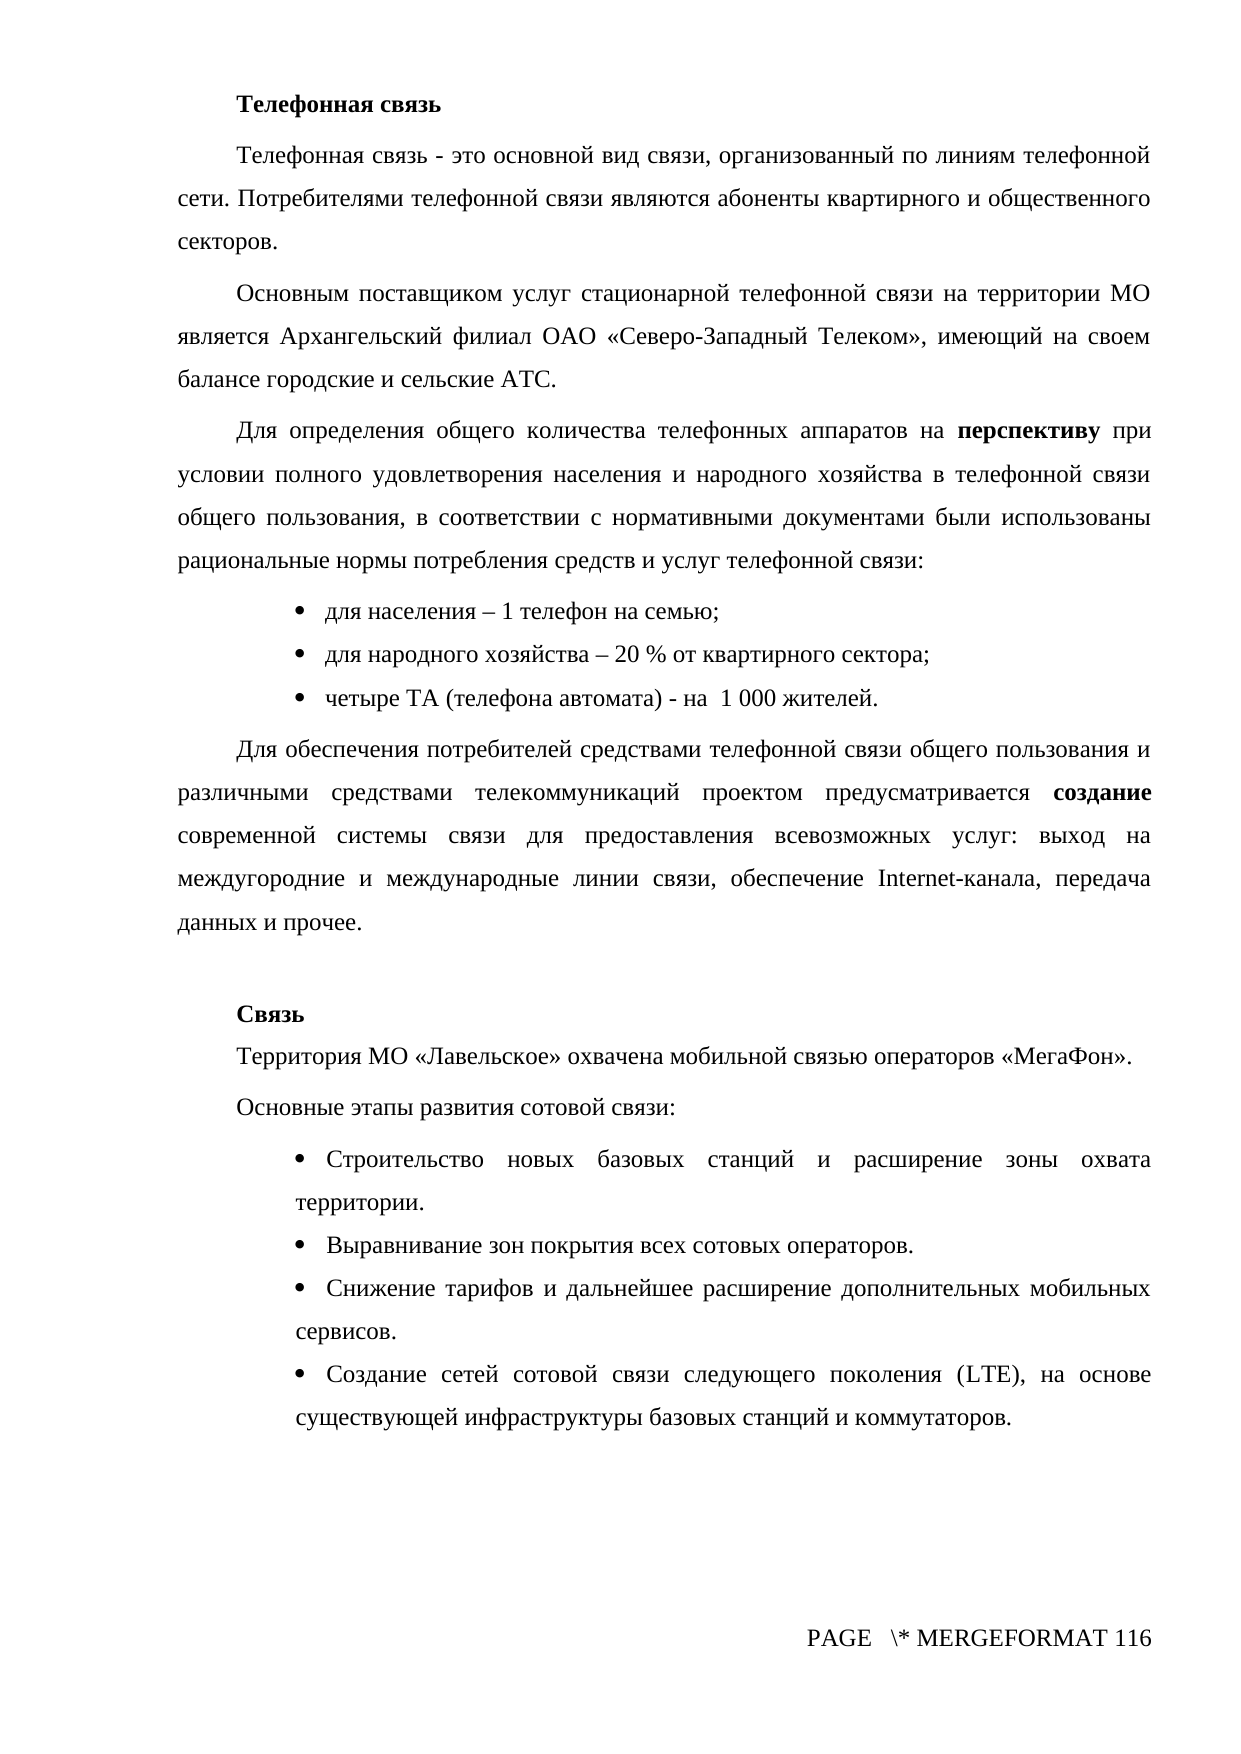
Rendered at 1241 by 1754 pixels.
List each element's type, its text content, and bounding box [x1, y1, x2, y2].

text Основным поставщиком услуг стационарной телефонной связи на территории МО является Архангельский филиал ОАО «Северо-Западный Телеком», имеющий на своем балансе городские и сельские АТС. [177, 278, 1152, 393]
text Для обеспечения потребителей средствами телефонной связи общего пользования и различными средствами телекоммуникаций проектом предусматривается создание современной системы связи для предоставления всевозможных услуг: выход на междугородние и международные линии связи, обеспечение Internet-канала, передача данных и прочее. [177, 734, 1152, 935]
list Выравнивание зон покрытия всех сотовых операторов. [295, 1230, 1152, 1259]
text Телефонная связь [177, 89, 1152, 117]
list для народного хозяйства – 20 % от квартирного сектора; [295, 639, 1152, 668]
text Для определения общего количества телефонных аппаратов на перспективу при условии полного удовлетворения населения и народного хозяйства в телефонной связи общего пользования, в соответствии с нормативными документами были использованы рациональные нормы потребления средств и услуг телефонной связи: [177, 416, 1152, 574]
list Создание сетей сотовой связи следующего поколения (LTE), на основе существующей инфраструктуры базовых станций и коммутаторов. [295, 1359, 1152, 1431]
text Телефонная связь - это основной вид связи, организованный по линиям телефонной сети. Потребителями телефонной связи являются абоненты квартирного и общественного секторов. [177, 140, 1152, 255]
list четыре ТА (телефона автомата) - на 1 000 жителей. [295, 683, 1152, 711]
text Связь [177, 999, 1152, 1028]
list Строительство новых базовых станций и расширение зоны охвата территории. [295, 1144, 1152, 1216]
text Территория МО «Лавельское» охвачена мобильной связью операторов «МегаФон». [177, 1041, 1152, 1069]
text Основные этапы развития сотовой связи: [177, 1092, 1152, 1121]
list для населения – 1 телефон на семью; [295, 596, 1152, 625]
list Снижение тарифов и дальнейшее расширение дополнительных мобильных сервисов. [295, 1273, 1152, 1345]
